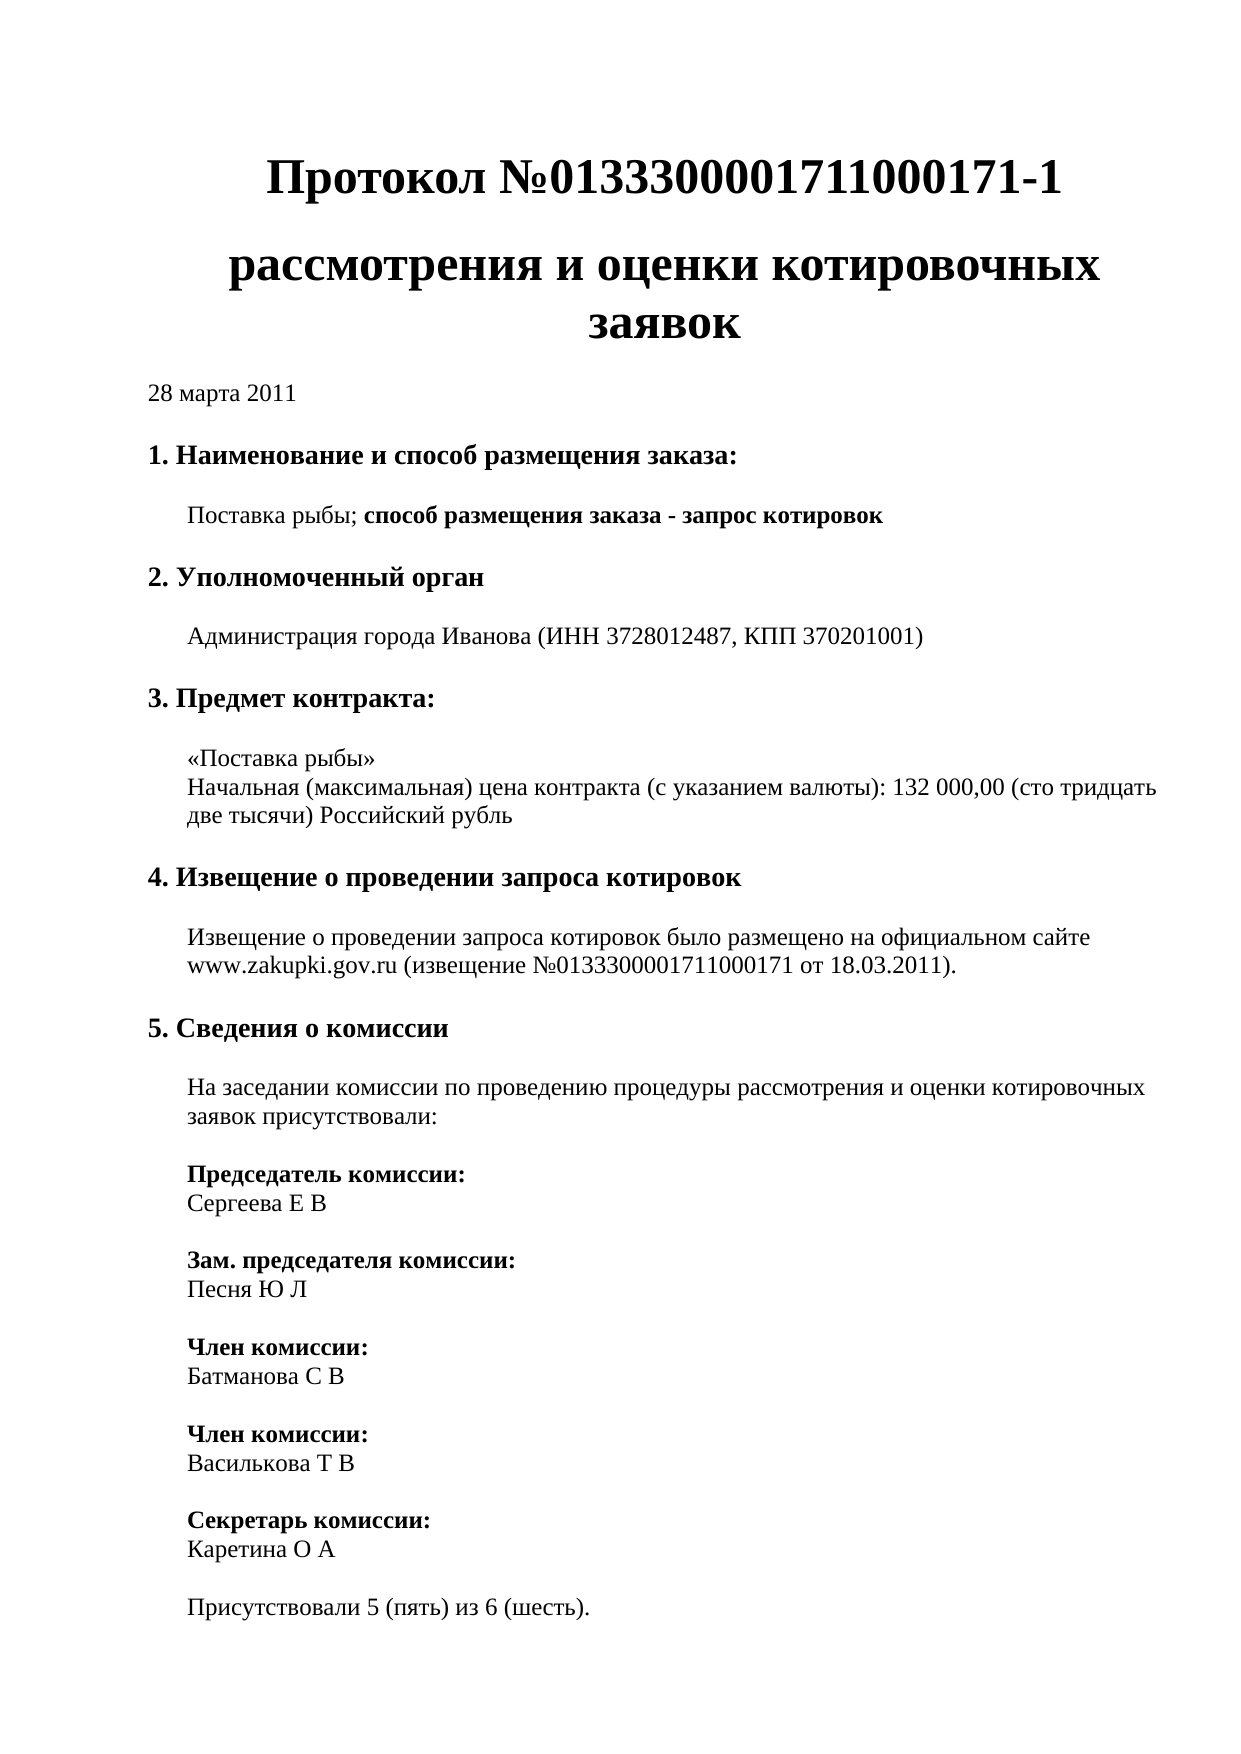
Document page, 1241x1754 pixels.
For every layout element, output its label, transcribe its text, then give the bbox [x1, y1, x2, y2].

text Извещение о проведении запроса котировок было размещено на официальном сайте www.zakupki.gov.ru (извещение №0133300001711000171 от 18.03.2011). [187, 922, 1181, 979]
text Секретарь комиссии: Каретина О А [187, 1506, 1181, 1563]
text Зам. председателя комиссии: Песня Ю Л [187, 1246, 1181, 1303]
text Председатель комиссии: Сергеева Е В [187, 1159, 1181, 1216]
text 3. Предмет контракта: [148, 681, 1181, 714]
text 28 марта 2011 [148, 378, 1181, 407]
text 5. Сведения о комиссии [148, 1011, 1181, 1043]
text Член комиссии: Василькова Т В [187, 1419, 1181, 1476]
text Администрация города Иванова (ИНН 3728012487, КПП 370201001) [187, 621, 1181, 650]
text Протокол №0133300001711000171-1 [148, 147, 1181, 205]
text рассмотрения и оценки котировочных заявок [148, 234, 1181, 349]
text На заседании комиссии по проведению процедуры рассмотрения и оценки котировочных заявок присутствовали: [187, 1072, 1181, 1130]
text Присутствовали 5 (пять) из 6 (шесть). [187, 1592, 1181, 1621]
text 2. Уполномоченный орган [148, 560, 1181, 592]
text 1. Наименование и способ размещения заказа: [148, 438, 1181, 471]
text Поставка рыбы; способ размещения заказа - запрос котировок [187, 500, 1181, 528]
text Член комиссии: Батманова С В [187, 1332, 1181, 1390]
text «Поставка рыбы» Начальная (максимальная) цена контракта (с указанием валюты): 132 000,00 (сто тридцать две тысячи) Российский рубль [187, 743, 1181, 829]
text 4. Извещение о проведении запроса котировок [148, 860, 1181, 893]
